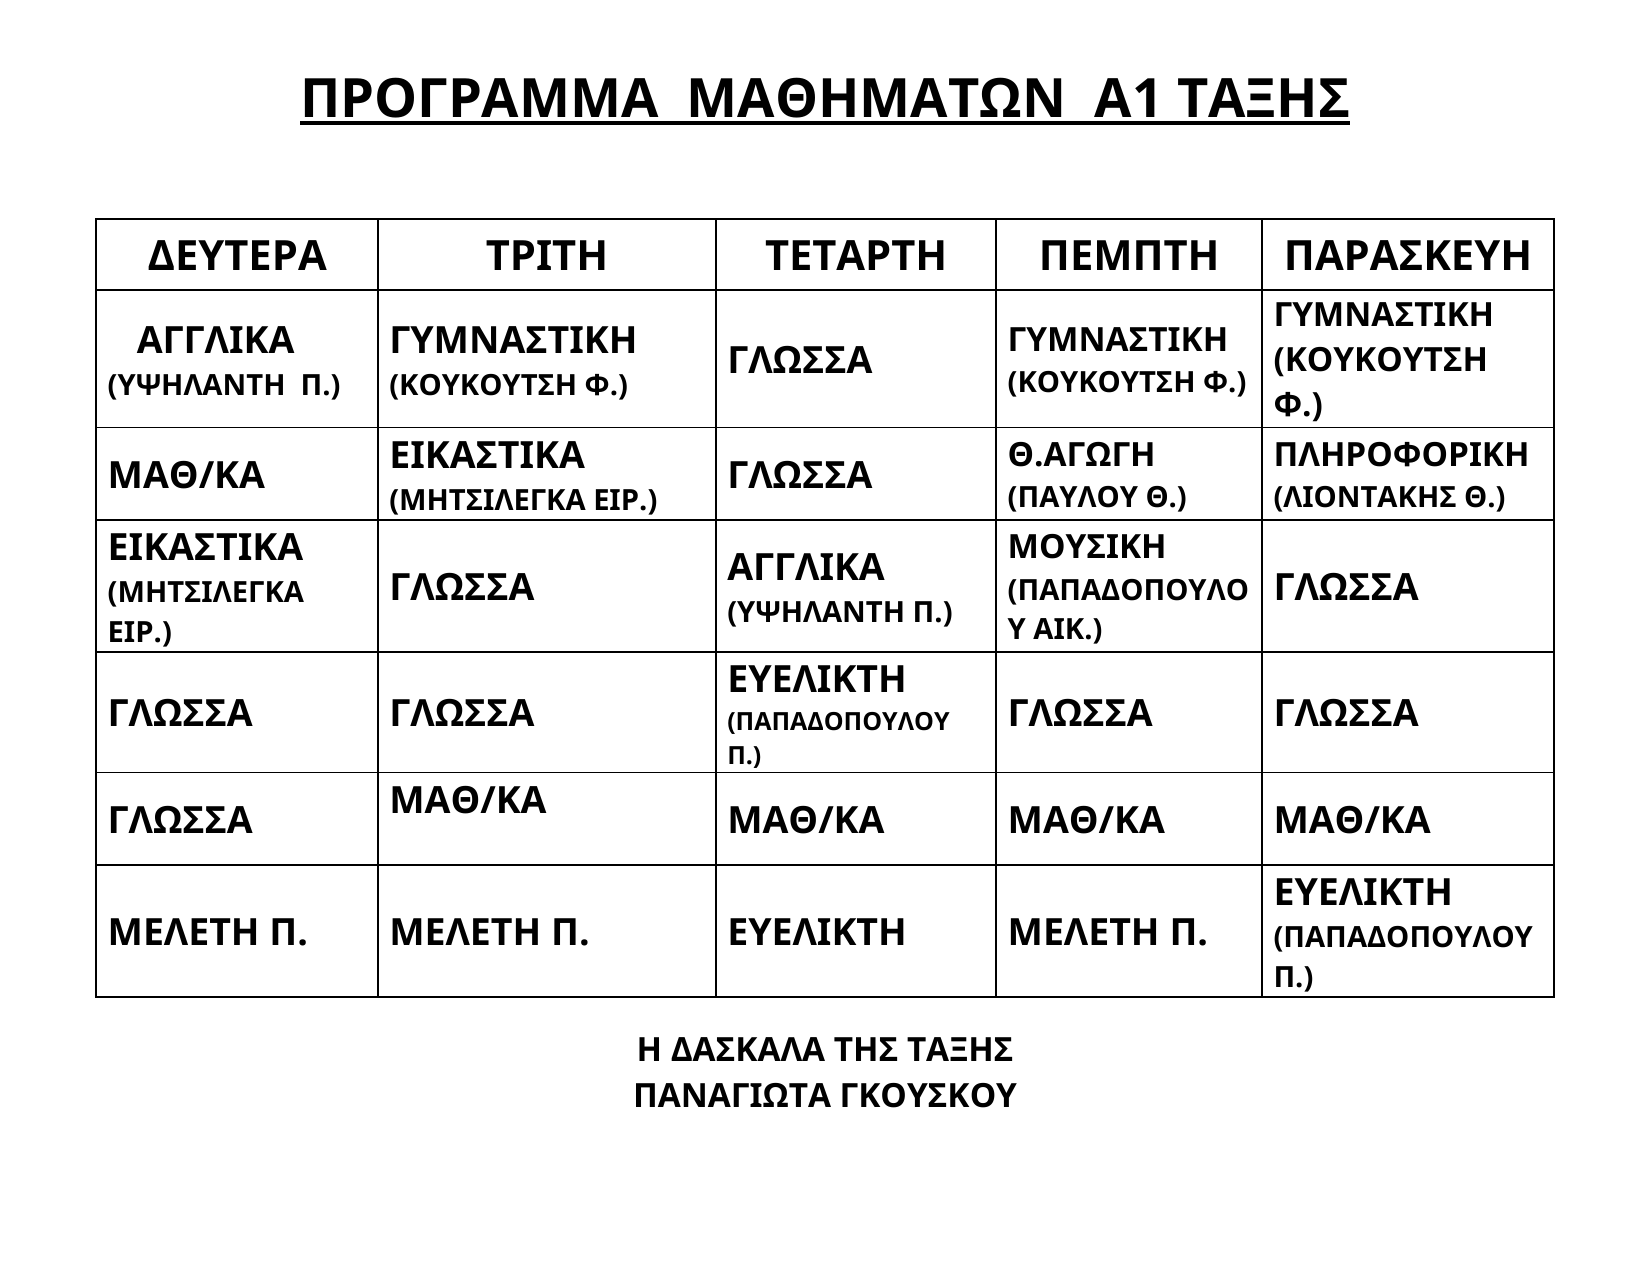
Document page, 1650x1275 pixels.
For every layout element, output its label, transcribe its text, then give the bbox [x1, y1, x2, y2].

table_header ΤΡΙΤΗ [379, 220, 715, 289]
table_cell ΑΓΓΛΙΚΑ (ΥΨΗΛΑΝΤΗ Π.) [717, 521, 995, 651]
table_cell ΕΥΕΛΙΚΤΗ (ΠΑΠΑΔΟΠΟΥΛΟΥ Π.) [1263, 866, 1553, 996]
table_cell ΕΙΚΑΣΤΙΚΑ (ΜΗΤΣΙΛΕΓΚΑ ΕΙΡ.) [379, 428, 715, 519]
table_header ΔΕΥΤΕΡΑ [97, 220, 377, 289]
table_cell ΜΑΘ/ΚΑ [717, 773, 995, 864]
table_cell ΓΛΩΣΣΑ [1263, 521, 1553, 651]
table_header ΤΕΤΑΡΤΗ [717, 220, 995, 289]
table_cell ΑΓΓΛΙΚΑ (ΥΨΗΛΑΝΤΗ Π.) [97, 291, 377, 427]
table_cell ΕΙΚΑΣΤΙΚΑ (ΜΗΤΣΙΛΕΓΚΑ ΕΙΡ.) [97, 521, 377, 651]
table_cell ΓΛΩΣΣΑ [717, 428, 995, 519]
table_cell ΕΥΕΛΙΚΤΗ (ΠΑΠΑΔΟΠΟΥΛΟΥ Π.) [717, 653, 995, 772]
table_cell ΓΛΩΣΣΑ [997, 653, 1261, 772]
text ΠΑΝΑΓΙΩΤΑ ΓΚΟΥΣΚΟΥ [150, 1072, 1500, 1117]
table_cell ΜΕΛΕΤΗ Π. [379, 866, 715, 996]
table_cell ΜΑΘ/ΚΑ [97, 428, 377, 519]
text Η ΔΑΣΚΑΛΑ ΤΗΣ ΤΑΞΗΣ [150, 1026, 1500, 1072]
table_cell ΓΥΜΝΑΣΤΙΚΗ (ΚΟΥΚΟΥΤΣΗ Φ.) [997, 291, 1261, 427]
table_cell ΓΛΩΣΣΑ [379, 521, 715, 651]
table_cell ΓΛΩΣΣΑ [97, 653, 377, 772]
table_cell ΜΑΘ/ΚΑ [379, 773, 715, 864]
table_cell ΠΛΗΡΟΦΟΡΙΚΗ (ΛΙΟΝΤΑΚΗΣ Θ.) [1263, 428, 1553, 519]
table_cell ΓΛΩΣΣΑ [1263, 653, 1553, 772]
table_cell ΜΕΛΕΤΗ Π. [997, 866, 1261, 996]
table_cell ΜΑΘ/ΚΑ [997, 773, 1261, 864]
table_cell ΓΥΜΝΑΣΤΙΚΗ (ΚΟΥΚΟΥΤΣΗ Φ.) [379, 291, 715, 427]
table_cell ΓΥΜΝΑΣΤΙΚΗ (ΚΟΥΚΟΥΤΣΗ Φ.) [1263, 291, 1553, 427]
table_cell Θ.ΑΓΩΓΗ (ΠΑΥΛΟΥ Θ.) [997, 428, 1261, 519]
table_cell ΕΥΕΛΙΚΤΗ [717, 866, 995, 996]
table_cell ΓΛΩΣΣΑ [379, 653, 715, 772]
table_header ΠΑΡΑΣΚΕΥΗ [1263, 220, 1553, 289]
text ΠΡΟΓΡΑΜΜΑ ΜΑΘΗΜΑΤΩΝ A1 ΤΑΞΗΣ [150, 59, 1500, 133]
table_cell ΓΛΩΣΣΑ [97, 773, 377, 864]
table_cell ΜΟΥΣΙΚΗ (ΠΑΠΑΔΟΠΟΥΛΟΥ ΑΙΚ.) [997, 521, 1261, 651]
table_cell ΓΛΩΣΣΑ [717, 291, 995, 427]
table_cell ΜΑΘ/ΚΑ [1263, 773, 1553, 864]
table_cell ΜΕΛΕΤΗ Π. [97, 866, 377, 996]
table_header ΠΕΜΠΤΗ [997, 220, 1261, 289]
